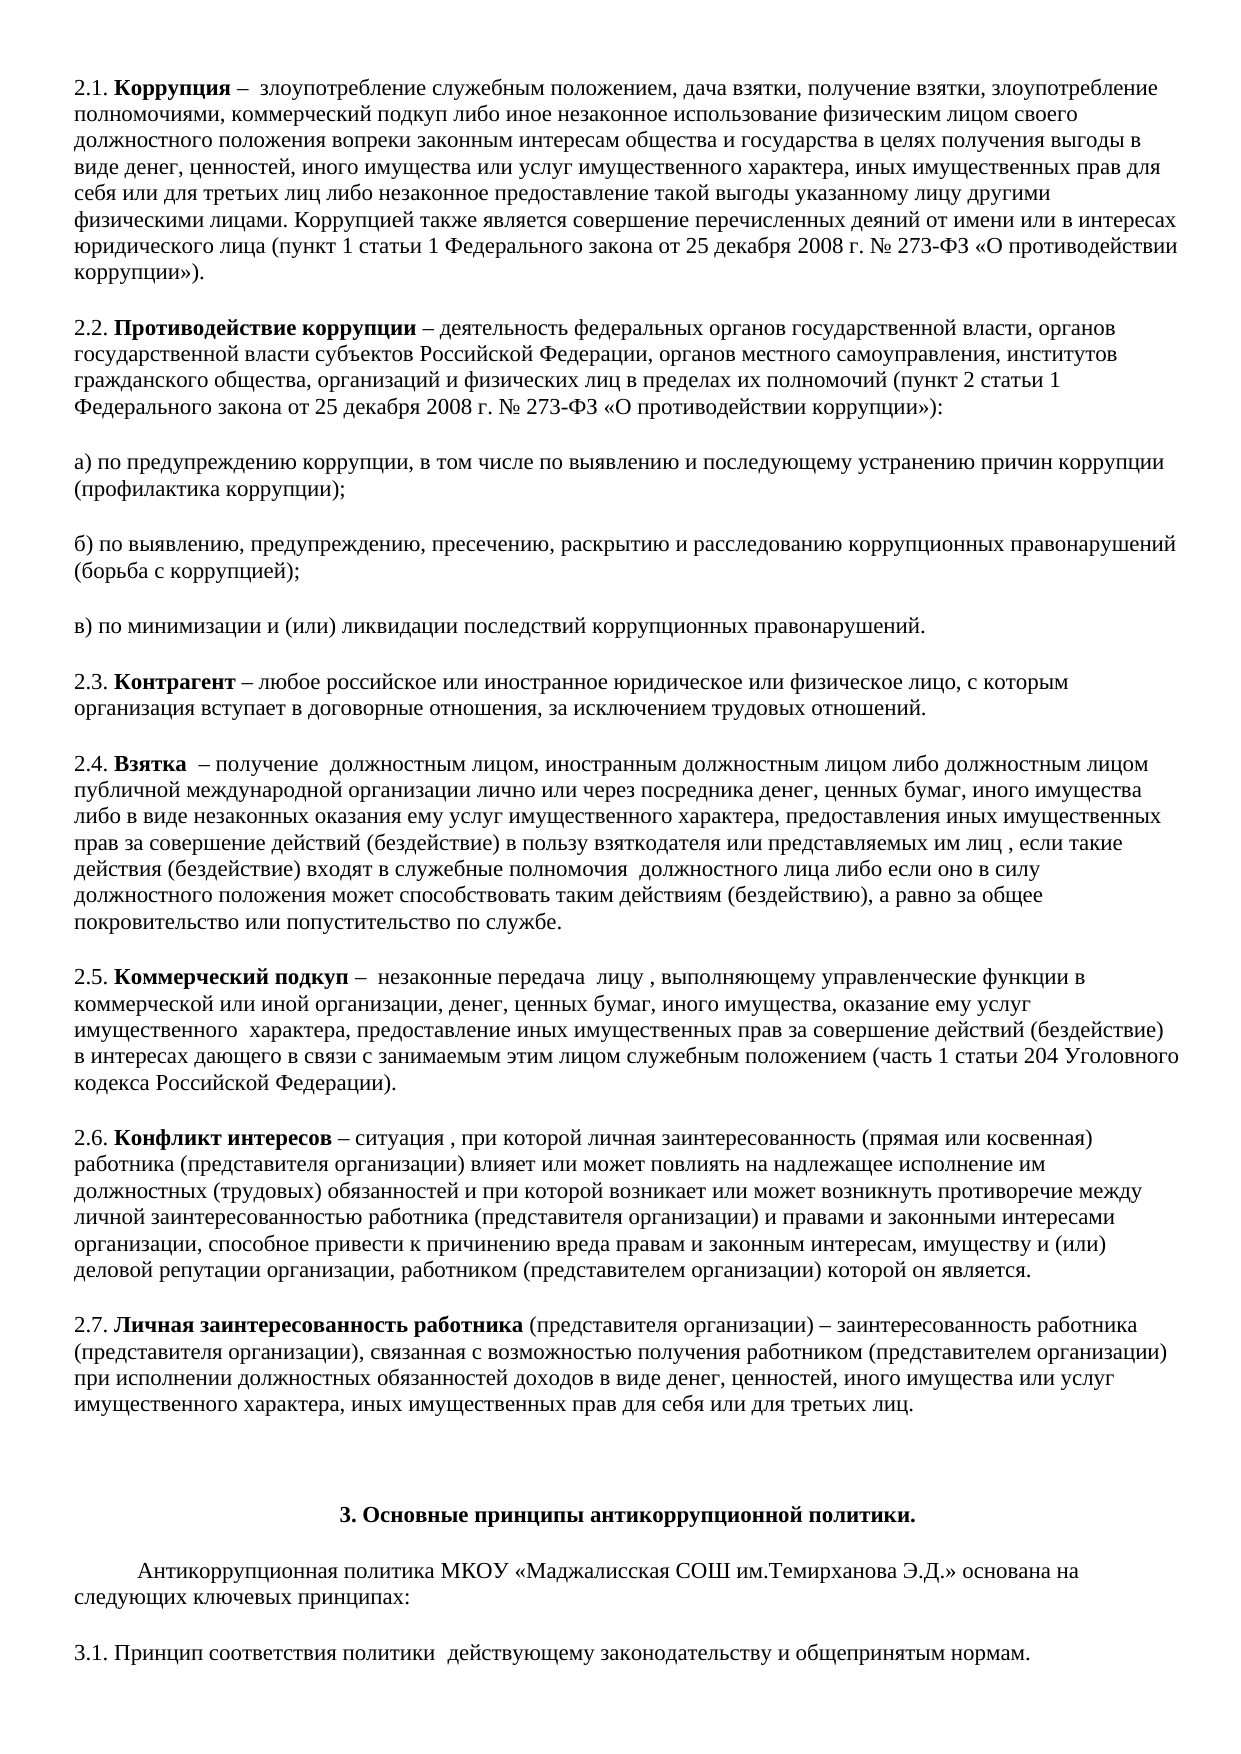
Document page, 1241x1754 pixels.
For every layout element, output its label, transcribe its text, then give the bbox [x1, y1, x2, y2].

text 2.6. Конфликт интересов – ситуация , при которой личная заинтересованность (прямая или косвенная) работника (представителя организации) влияет или может повлиять на надлежащее исполнение им должностных (трудовых) обязанностей и при которой возникает или может возникнуть противоречие между личной заинтересованностью работника (представителя организации) и правами и законными интересами организации, способное привести к причинению вреда правам и законным интересам, имуществу и (или) деловой репутации организации, работником (представителем организации) которой он является. [74, 1124, 1181, 1282]
text 2.2. Противодействие коррупции – деятельность федеральных органов государственной власти, органов государственной власти субъектов Российской Федерации, органов местного самоуправления, институтов гражданского общества, организаций и физических лиц в пределах их полномочий (пункт 2 статьи 1 Федерального закона от 25 декабря 2008 г. № 273-ФЗ «О противодействии коррупции»): [74, 314, 1181, 419]
text 2.3. Контрагент – любое российское или иностранное юридическое или физическое лицо, с которым организация вступает в договорные отношения, за исключением трудовых отношений. [74, 668, 1181, 720]
text 2.4. Взятка – получение должностным лицом, иностранным должностным лицом либо должностным лицом публичной международной организации лично или через посредника денег, ценных бумаг, иного имущества либо в виде незаконных оказания ему услуг имущественного характера, предоставления иных имущественных прав за совершение действий (бездействие) в пользу взяткодателя или представляемых им лиц , если такие действия (бездействие) входят в служебные полномочия должностного лица либо если оно в силу должностного положения может способствовать таким действиям (бездействию), а равно за общее покровительство или попустительство по службе. [74, 749, 1181, 934]
text б) по выявлению, предупреждению, пресечению, раскрытию и расследованию коррупционных правонарушений (борьба с коррупцией); [74, 530, 1181, 583]
text Антикоррупционная политика МКОУ «Маджалисская СОШ им.Темирханова Э.Д.» основана на следующих ключевых принципах: [74, 1557, 1181, 1610]
text 3.1. Принцип соответствия политики действующему законодательству и общепринятым нормам. [74, 1639, 1181, 1665]
text 2.7. Личная заинтересованность работника (представителя организации) – заинтересованность работника (представителя организации), связанная с возможностью получения работником (представителем организации) при исполнении должностных обязанностей доходов в виде денег, ценностей, иного имущества или услуг имущественного характера, иных имущественных прав для себя или для третьих лиц. [74, 1311, 1181, 1417]
text 2.5. Коммерческий подкуп – незаконные передача лицу , выполняющему управленческие функции в коммерческой или иной организации, денег, ценных бумаг, иного имущества, оказание ему услуг имущественного характера, предоставление иных имущественных прав за совершение действий (бездействие) в интересах дающего в связи с занимаемым этим лицом служебным положением (часть 1 статьи 204 Уголовного кодекса Российской Федерации). [74, 963, 1181, 1095]
text а) по предупреждению коррупции, в том числе по выявлению и последующему устранению причин коррупции (профилактика коррупции); [74, 448, 1181, 501]
text 3. Основные принципы антикоррупционной политики. [74, 1502, 1181, 1528]
text в) по минимизации и (или) ликвидации последствий коррупционных правонарушений. [74, 612, 1181, 638]
text 2.1. Коррупция – злоупотребление служебным положением, дача взятки, получение взятки, злоупотребление полномочиями, коммерческий подкуп либо иное незаконное использование физическим лицом своего должностного положения вопреки законным интересам общества и государства в целях получения выгоды в виде денег, ценностей, иного имущества или услуг имущественного характера, иных имущественных прав для себя или для третьих лиц либо незаконное предоставление такой выгоды указанному лицу другими физическими лицами. Коррупцией также является совершение перечисленных деяний от имени или в интересах юридического лица (пункт 1 статьи 1 Федерального закона от 25 декабря 2008 г. № 273-ФЗ «О противодействии коррупции»). [74, 74, 1181, 285]
